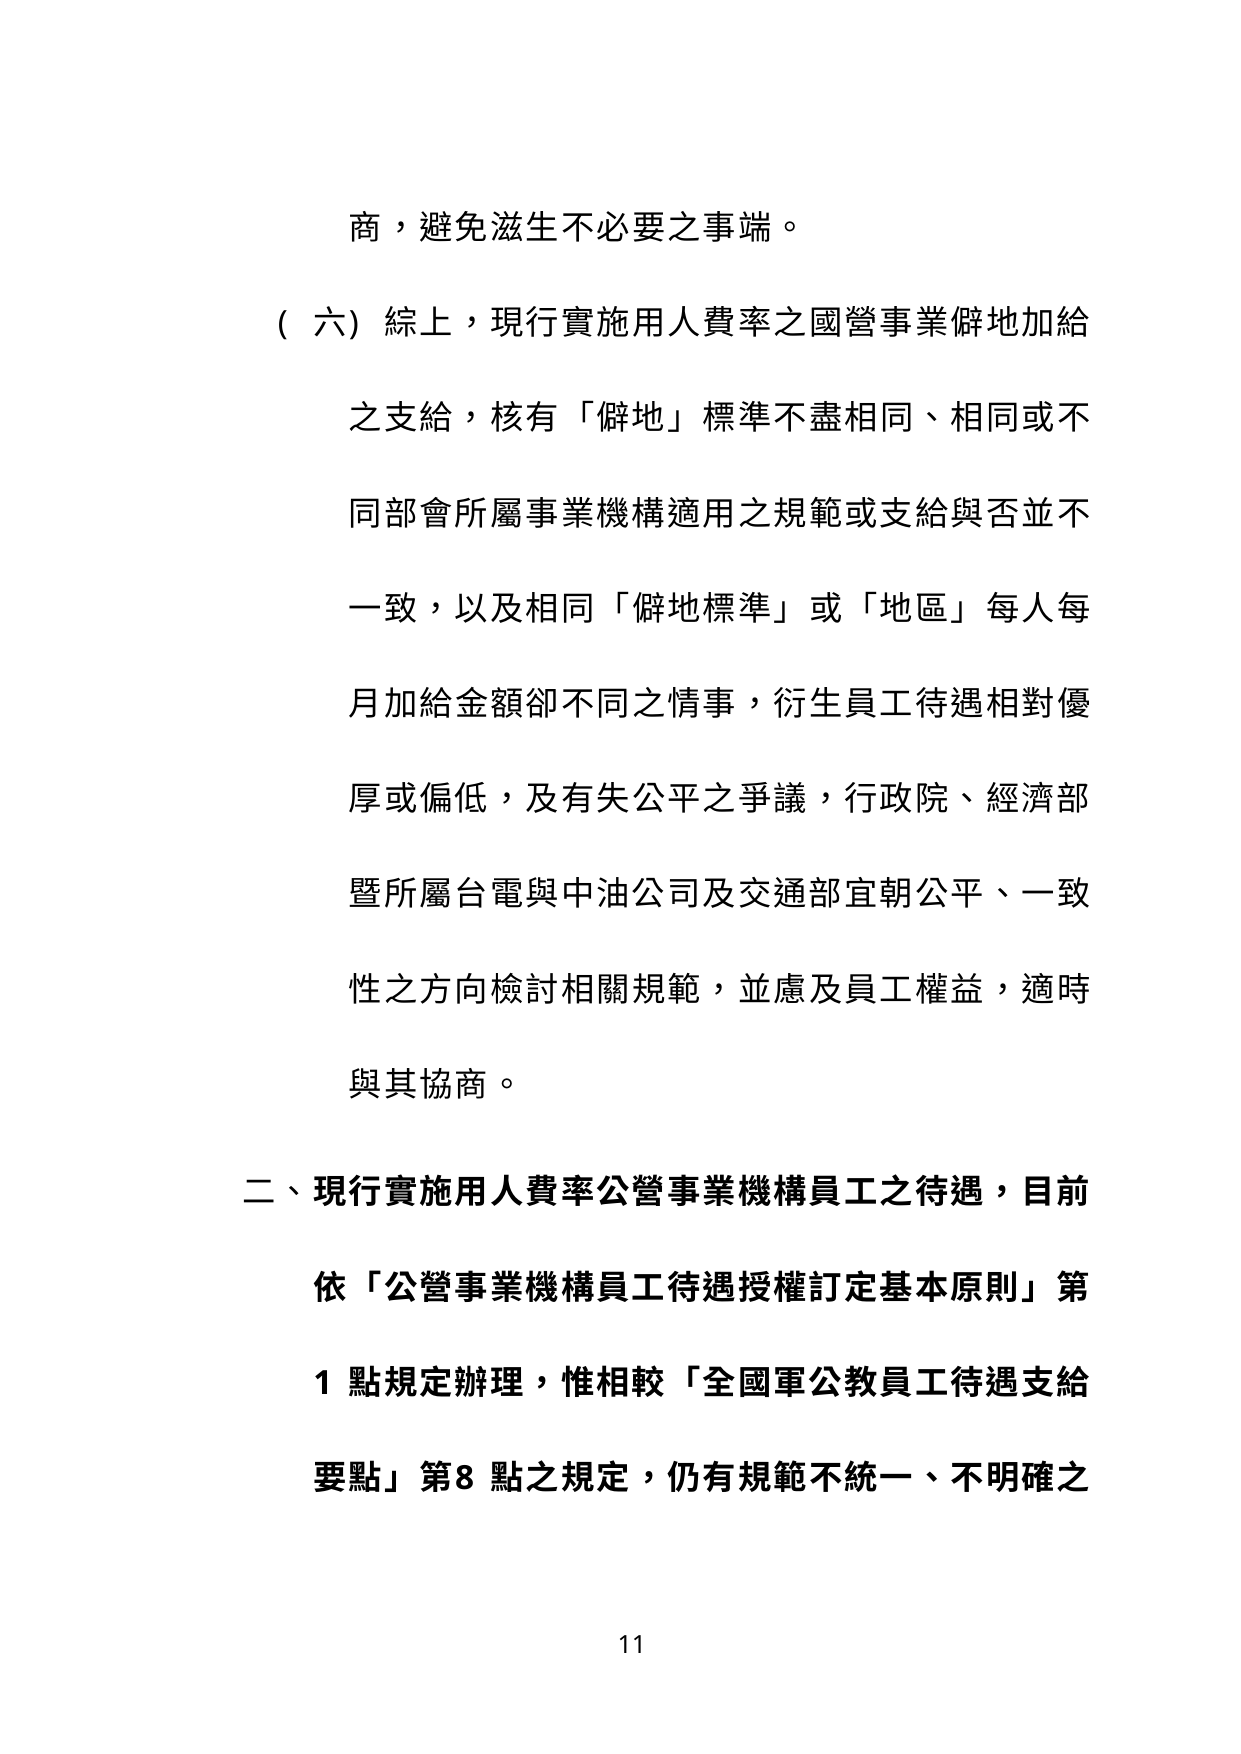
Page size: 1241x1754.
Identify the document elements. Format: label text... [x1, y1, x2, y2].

subtitle 綜上，現行實施用人費率之國營事業僻地加給之支給，核有「僻地」標準不盡相同、相同或不同部會所屬事業機構適用之規範或支給與否並不一致，以及相同「僻地標準」或「地區」每人每月加給金額卻不同之情事，衍生員工待遇相對優厚或偏低，及有失公平之爭議，行政院、經濟部暨所屬台電與中油公司及交通部宜朝公平、一致性之方向檢討相關規範，並慮及員工權益，適時與其協商。 [244, 272, 1092, 1129]
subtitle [244, 177, 1092, 272]
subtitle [207, 1142, 1092, 1523]
